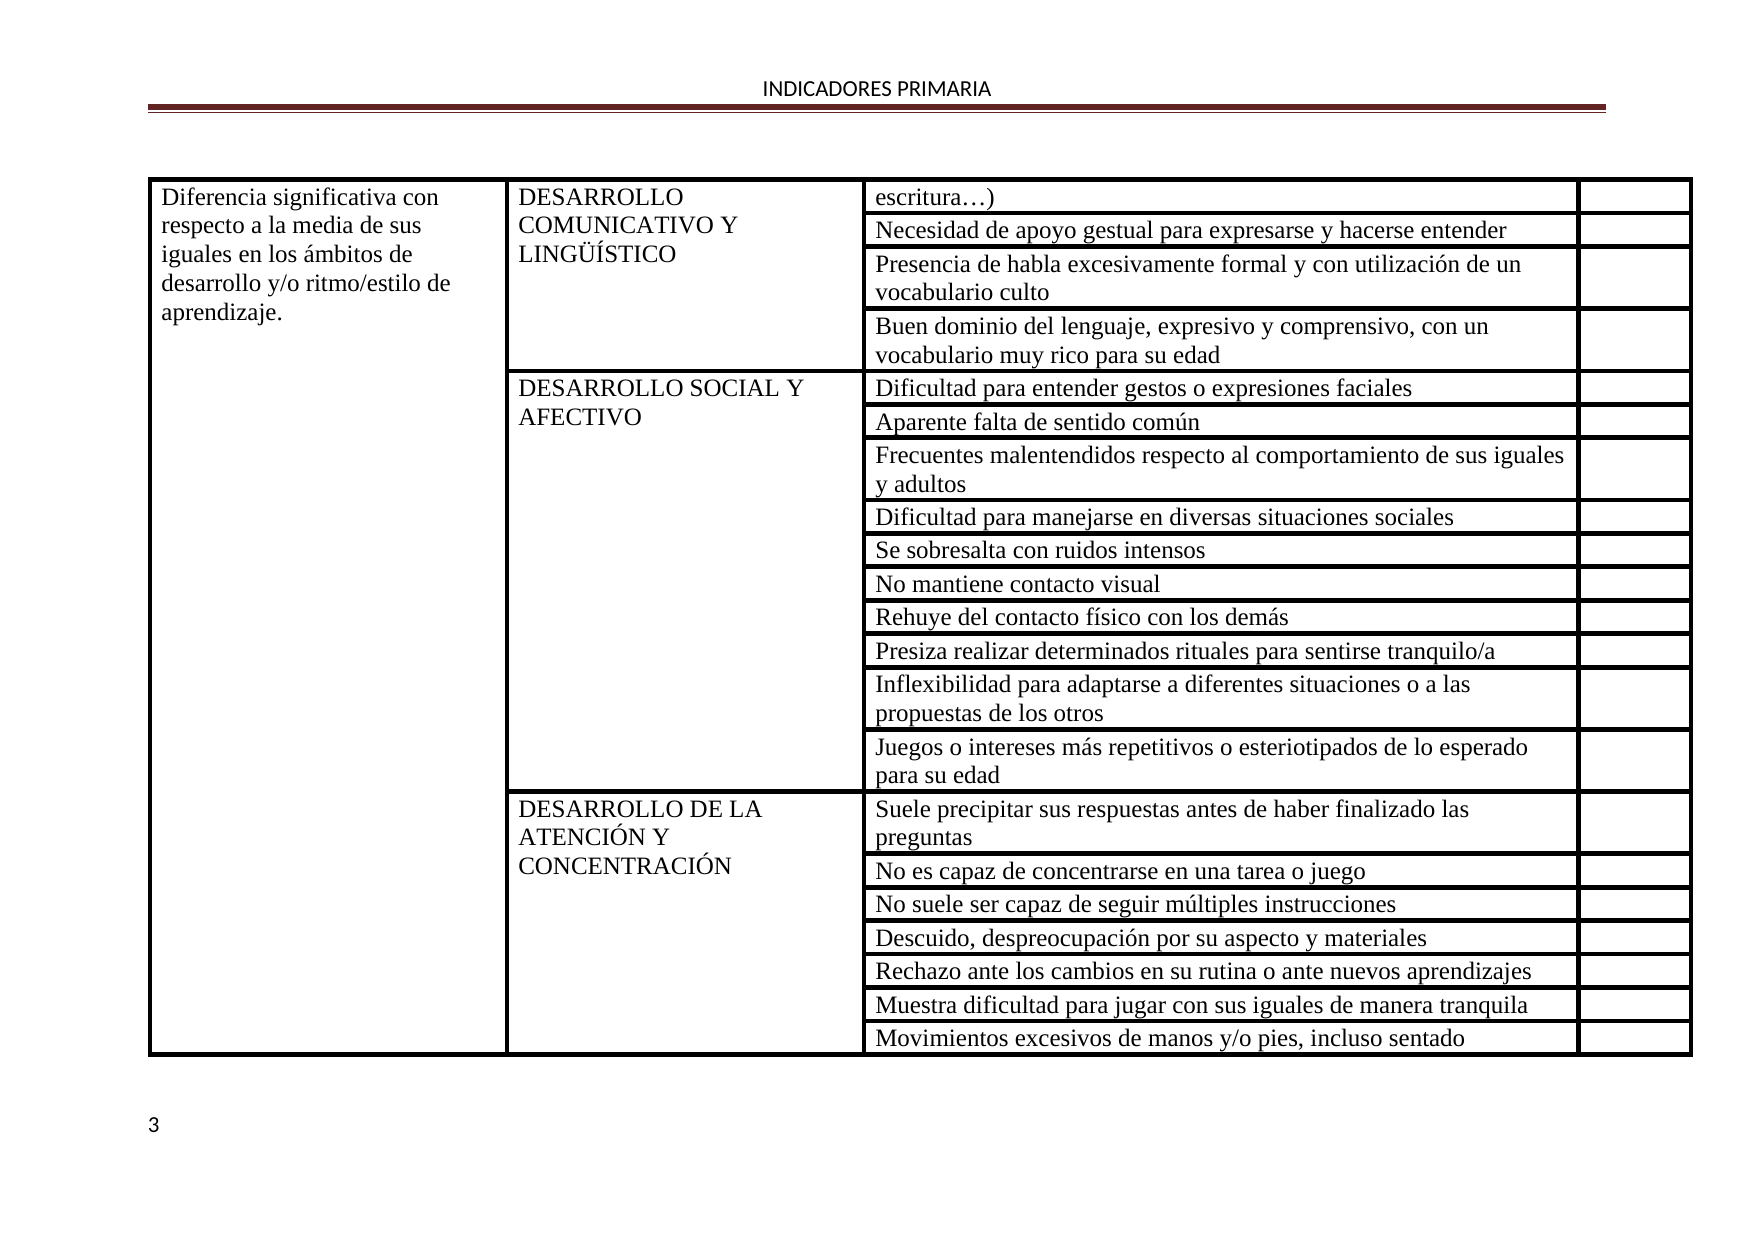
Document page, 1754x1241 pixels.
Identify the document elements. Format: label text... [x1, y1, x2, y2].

table_cell No mantiene contacto visual [866, 569, 1576, 598]
table_cell [1581, 311, 1689, 368]
table_cell Buen dominio del lenguaje, expresivo y comprensivo, con un vocabulario muy rico para su edad [866, 311, 1576, 368]
table_cell [1581, 956, 1689, 985]
table_cell [1581, 856, 1689, 885]
table_cell Muestra dificultad para jugar con sus iguales de manera tranquila [866, 990, 1576, 1018]
table_cell Presencia de habla excesivamente formal y con utilización de un vocabulario culto [866, 249, 1576, 306]
table_cell [1581, 536, 1689, 564]
table_cell [1581, 636, 1689, 665]
table_cell Movimientos excesivos de manos y/o pies, incluso sentado [866, 1023, 1576, 1052]
table_cell [1581, 249, 1689, 306]
table_cell [1581, 407, 1689, 435]
table_cell Dificultad para manejarse en diversas situaciones sociales [866, 502, 1576, 531]
table_cell Necesidad de apoyo gestual para expresarse y hacerse entender [866, 215, 1576, 244]
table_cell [509, 182, 862, 368]
table_cell DESARROLLO SOCIAL Y AFECTIVO [509, 373, 862, 789]
table_cell Rehuye del contacto físico con los demás [866, 603, 1576, 631]
table_cell Rechazo ante los cambios en su rutina o ante nuevos aprendizajes [866, 956, 1576, 985]
table_cell [1581, 182, 1689, 211]
table_cell Aparente falta de sentido común [866, 407, 1576, 435]
table_cell [1581, 440, 1689, 497]
table_cell Inflexibilidad para adaptarse a diferentes situaciones o a las propuestas de los otros [866, 670, 1576, 727]
table_cell Dificultad para entender gestos o expresiones faciales [866, 373, 1576, 402]
table_cell [1581, 923, 1689, 952]
table_cell [1581, 215, 1689, 244]
table_cell [1581, 603, 1689, 631]
table_cell [1581, 794, 1689, 851]
table_cell [1581, 502, 1689, 531]
table_cell [1581, 670, 1689, 727]
table_cell No es capaz de concentrarse en una tarea o juego [866, 856, 1576, 885]
table_cell [1581, 569, 1689, 598]
table_cell Descuido, despreocupación por su aspecto y materiales [866, 923, 1576, 952]
table_cell escritura…) [866, 182, 1576, 211]
table_cell [1581, 990, 1689, 1018]
table_cell No suele ser capaz de seguir múltiples instrucciones [866, 890, 1576, 918]
table_cell [1581, 373, 1689, 402]
table_cell Presiza realizar determinados rituales para sentirse tranquilo/a [866, 636, 1576, 665]
table_cell [1581, 732, 1689, 789]
table_cell Suele precipitar sus respuestas antes de haber finalizado las preguntas [866, 794, 1576, 851]
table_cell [509, 794, 862, 1052]
table_cell [1581, 890, 1689, 918]
table_cell Se sobresalta con ruidos intensos [866, 536, 1576, 564]
table_cell Diferencia significativa con respecto a la media de sus iguales en los ámbitos de desarrollo y/o ritmo/estilo de aprendizaje. [152, 182, 505, 1052]
table_cell Juegos o intereses más repetitivos o esteriotipados de lo esperado para su edad [866, 732, 1576, 789]
table_cell Frecuentes malentendidos respecto al comportamiento de sus iguales y adultos [866, 440, 1576, 497]
table_cell [1581, 1023, 1689, 1052]
